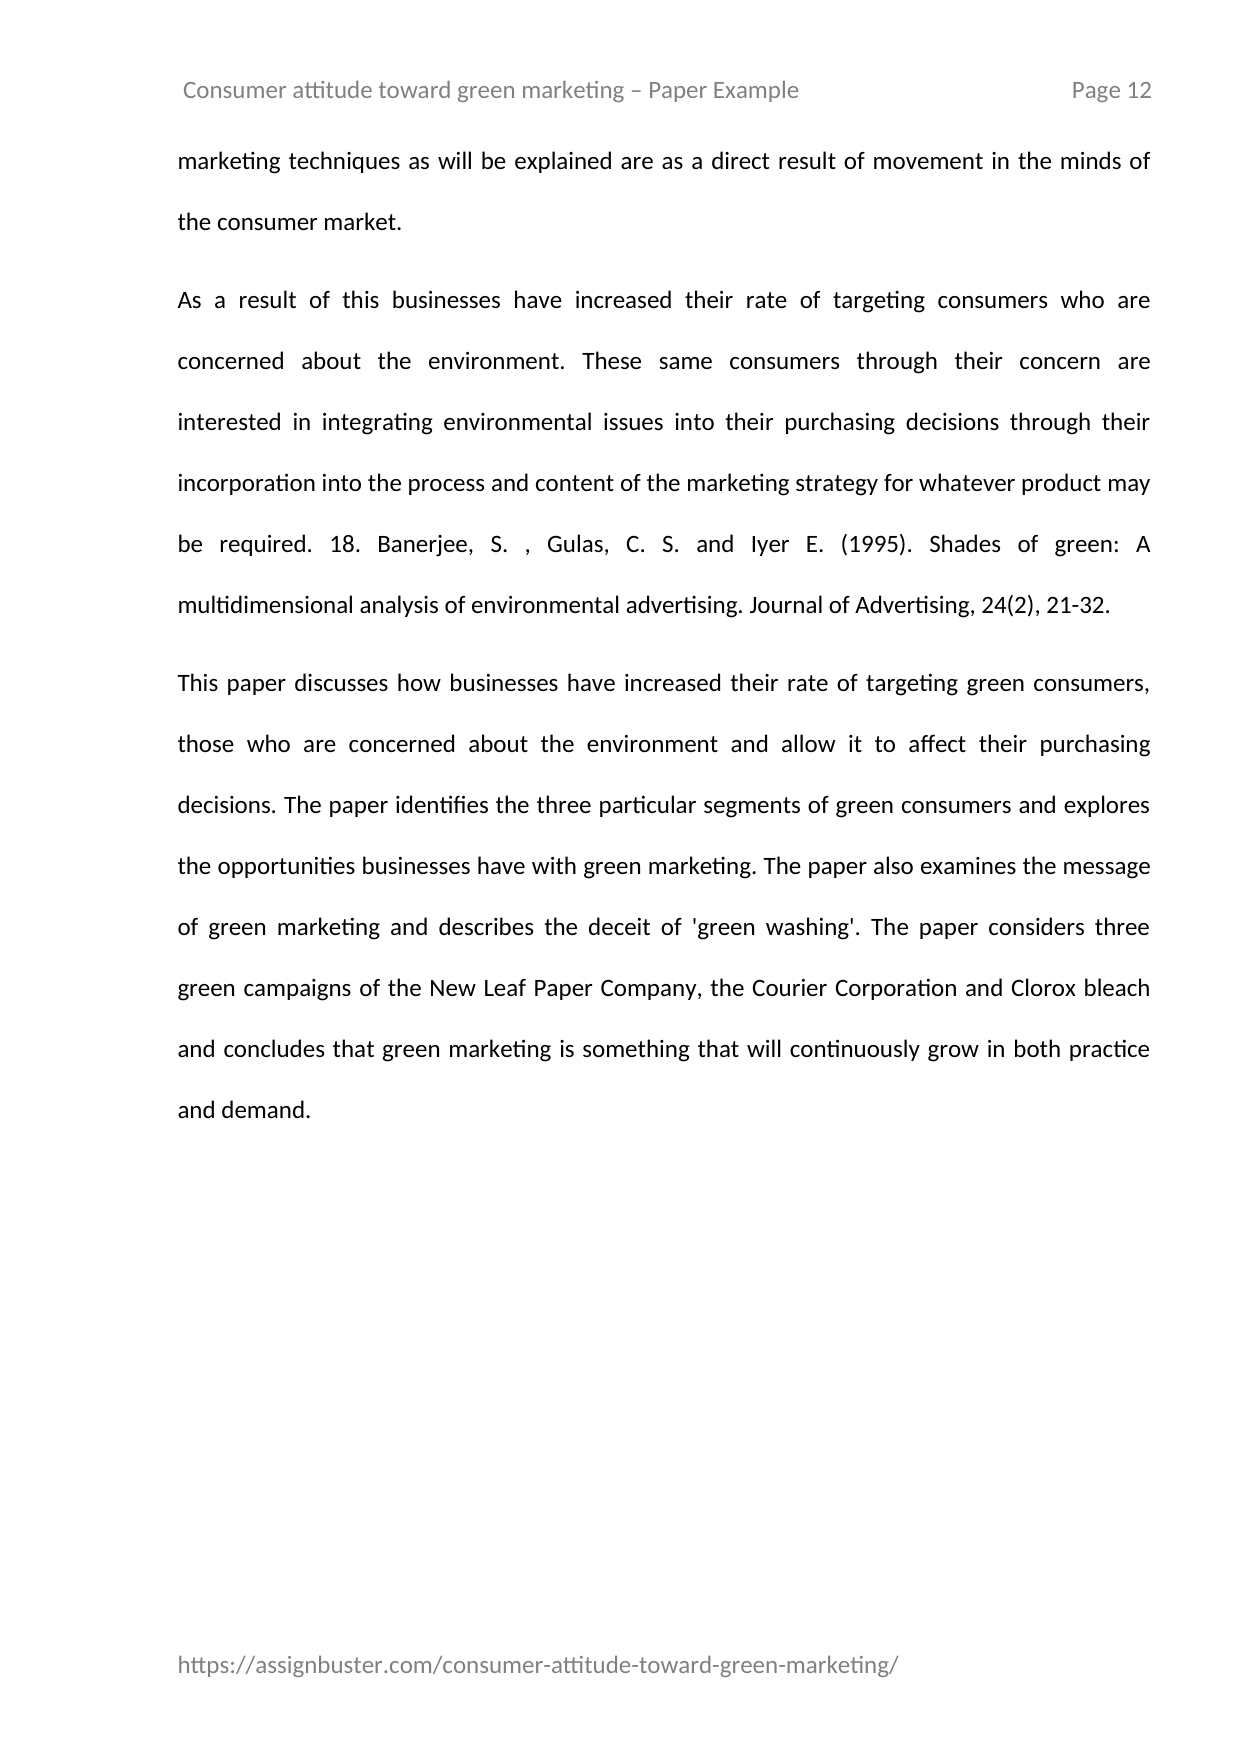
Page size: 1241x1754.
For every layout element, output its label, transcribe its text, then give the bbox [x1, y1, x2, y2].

text This paper discusses how businesses have increased their rate of targeting green consumers, those who are concerned about the environment and allow it to affect their purchasing decisions. The paper identifies the three particular segments of green consumers and explores the opportunities businesses have with green marketing. The paper also examines the message of green marketing and describes the deceit of 'green washing'. The paper considers three green campaigns of the New Leaf Paper Company, the Courier Corporation and Clorox bleach and concludes that green marketing is something that will continuously grow in both practice and demand. [177, 667, 1152, 1124]
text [177, 145, 1152, 237]
text As a result of this businesses have increased their rate of targeting consumers who are concerned about the environment. These same consumers through their concern are interested in integrating environmental issues into their purchasing decisions through their incorporation into the process and content of the marketing strategy for whatever product may be required. 18. Banerjee, S. , Gulas, C. S. and Iyer E. (1995). Shades of green: A multidimensional analysis of environmental advertising. Journal of Advertising, 24(2), 21-32. [177, 284, 1152, 619]
